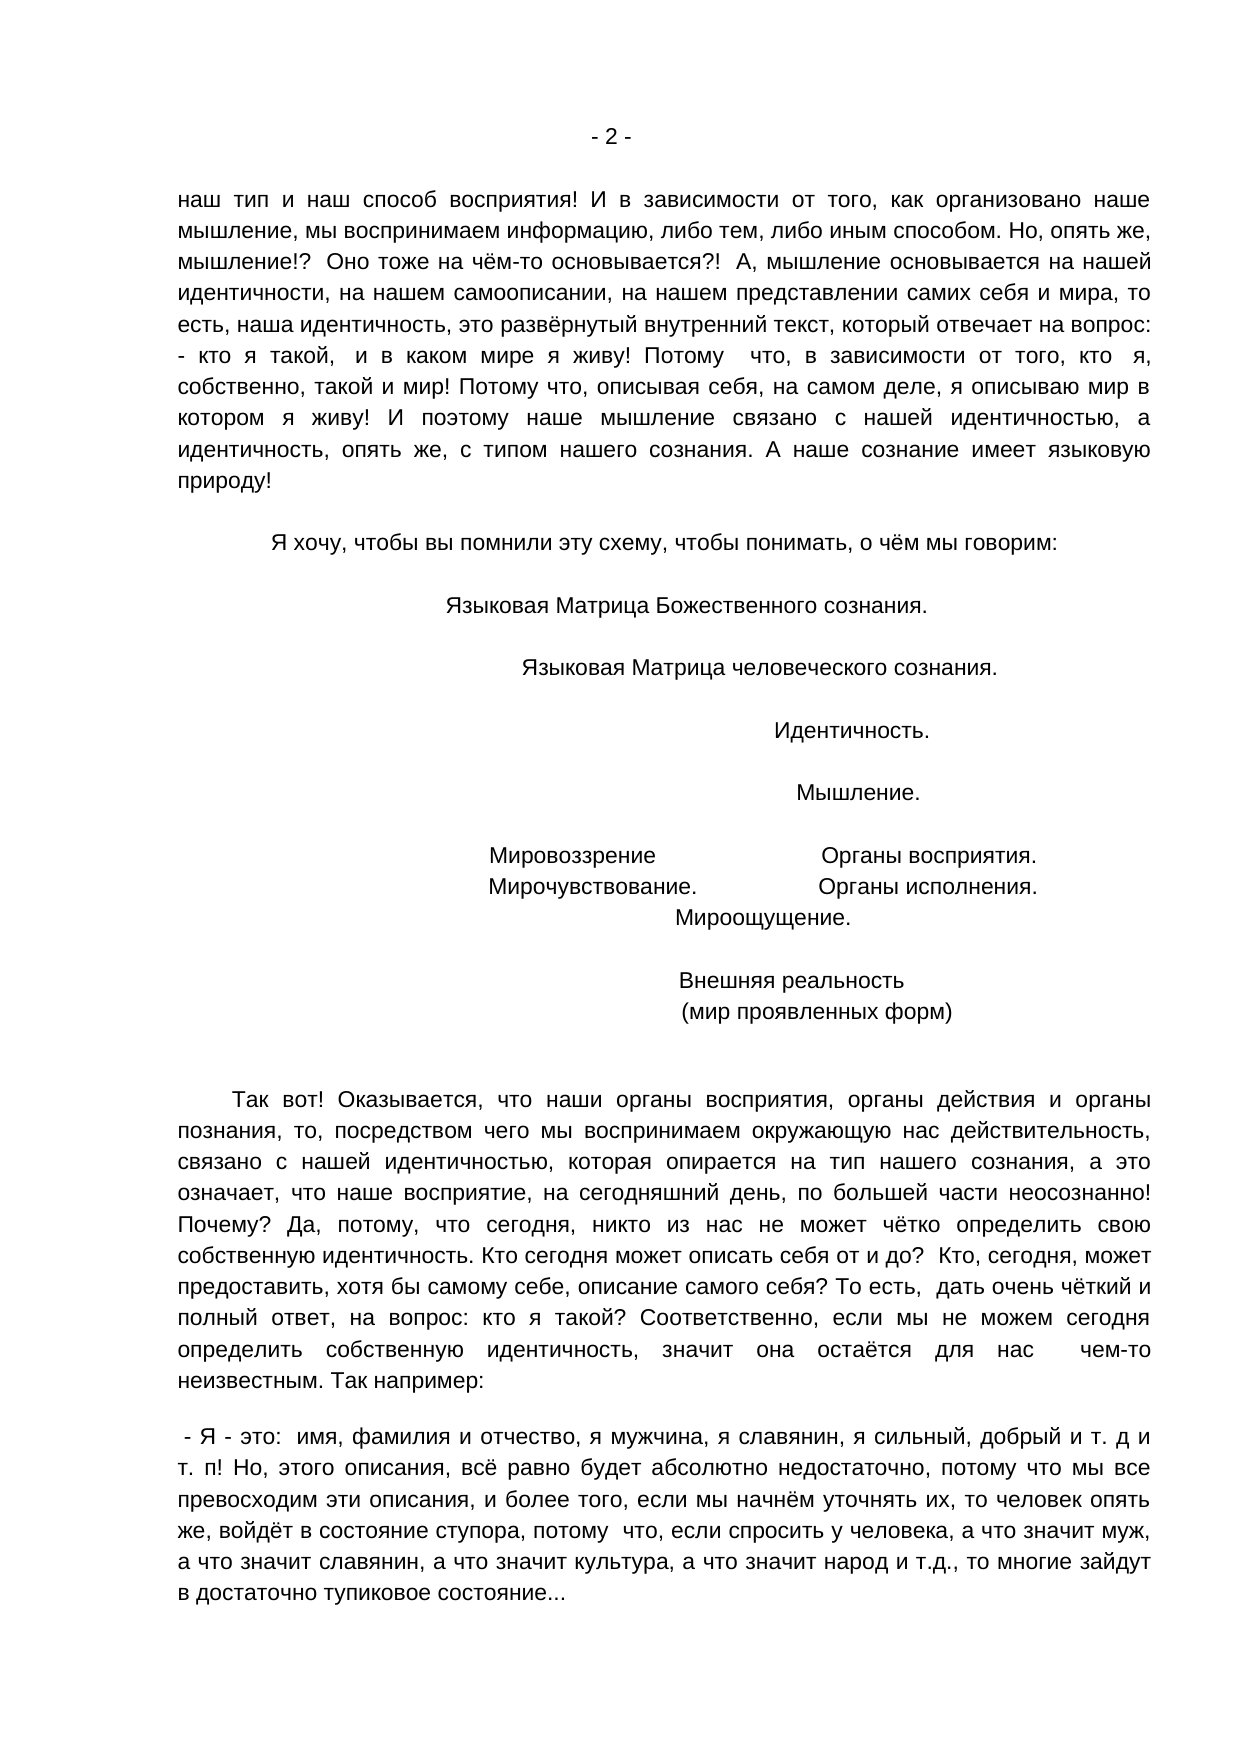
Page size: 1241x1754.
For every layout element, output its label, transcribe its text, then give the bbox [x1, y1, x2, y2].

text - 2 - [177, 118, 1152, 149]
text Я хочу, чтобы вы помнили эту схему, чтобы понимать, о чём мы говорим: Языковая Матрица Божественного сознания. Языковая Матрица человеческого сознания. Идентичность. Мышление. Мировоззрение Органы восприятия. Мирочувствование. Органы исполнения. Мироощущение. Внешняя реальность (мир проявленных форм) [177, 493, 1152, 1024]
text Так вот! Оказывается, что наши органы восприятия, органы действия и органы познания, то, посредством чего мы воспринимаем окружающую нас действительность, связано с нашей идентичностью, которая опирается на тип нашего сознания, а это означает, что наше восприятие, на сегодняшний день, по большей части неосознанно! Почему? Да, потому, что сегодня, никто из нас не может чётко определить свою собственную идентичность. Кто сегодня может описать себя от и до? Кто, сегодня, может предоставить, хотя бы самому себе, описание самого себя? То есть, дать очень чёткий и полный ответ, на вопрос: кто я такой? Соответственно, если мы не можем сегодня определить собственную идентичность, значит она остаётся для нас чем-то неизвестным. Так например: [177, 1049, 1152, 1393]
text наш тип и наш способ восприятия! И в зависимости от того, как организовано наше мышление, мы воспринимаем информацию, либо тем, либо иным способом. Но, опять же, мышление!? Оно тоже на чём-то основывается?! А, мышление основывается на нашей идентичности, на нашем самоописании, на нашем представлении самих себя и мира, то есть, наша идентичность, это развёрнутый внутренний текст, который отвечает на вопрос: - кто я такой, и в каком мире я живу! Потому что, в зависимости от того, кто я, собственно, такой и мир! Потому что, описывая себя, на самом деле, я описываю мир в котором я живу! И поэтому наше мышление связано с нашей идентичностью, а идентичность, опять же, с типом нашего сознания. А наше сознание имеет языковую природу! [177, 181, 1152, 493]
text - Я - это: имя, фамилия и отчество, я мужчина, я славянин, я сильный, добрый и т. д и т. п! Но, этого описания, всё равно будет абсолютно недостаточно, потому что мы все превосходим эти описания, и более того, если мы начнём уточнять их, то человек опять же, войдёт в состояние ступора, потому что, если спросить у человека, а что значит муж, а что значит славянин, а что значит культура, а что значит народ и т.д., то многие зайдут в достаточно тупиковое состояние... [177, 1418, 1152, 1606]
